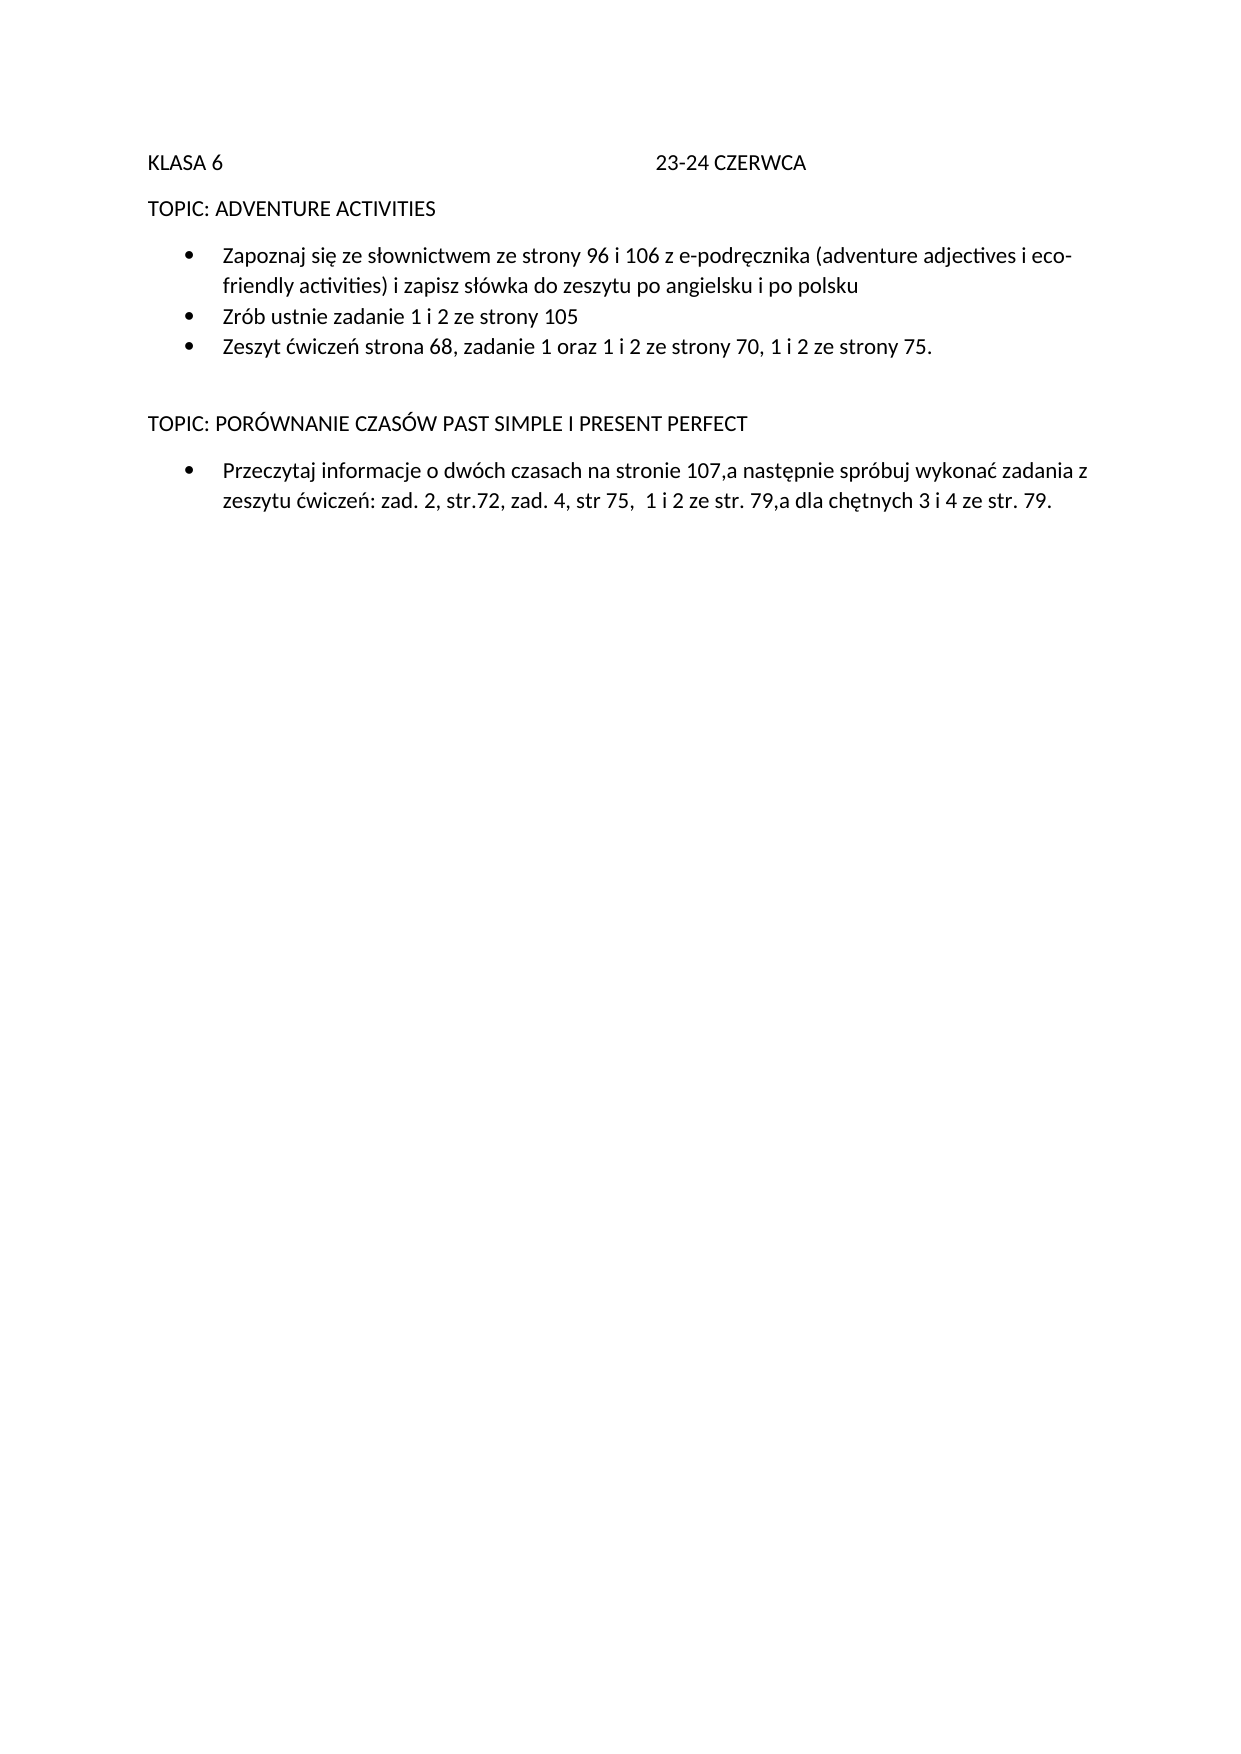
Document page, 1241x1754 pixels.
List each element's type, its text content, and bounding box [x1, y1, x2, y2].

list Zeszyt ćwiczeń strona 68, zadanie 1 oraz 1 i 2 ze strony 70, 1 i 2 ze strony 75. [185, 332, 1093, 360]
list Przeczytaj informacje o dwóch czasach na stronie 107,a następnie spróbuj wykonać zadania z zeszytu ćwiczeń: zad. 2, str.72, zad. 4, str 75, 1 i 2 ze str. 79,a dla chętnych 3 i 4 ze str. 79. [185, 456, 1093, 514]
list Zapoznaj się ze słownictwem ze strony 96 i 106 z e-podręcznika (adventure adjectives i eco- friendly activities) i zapisz słówka do zeszytu po angielsku i po polsku [185, 241, 1093, 299]
text TOPIC: ADVENTURE ACTIVITIES [148, 194, 1093, 222]
text KLASA 6 23-24 CZERWCA [148, 148, 1093, 176]
list Zrób ustnie zadanie 1 i 2 ze strony 105 [185, 302, 1093, 330]
text TOPIC: PORÓWNANIE CZASÓW PAST SIMPLE I PRESENT PERFECT [148, 409, 1093, 437]
